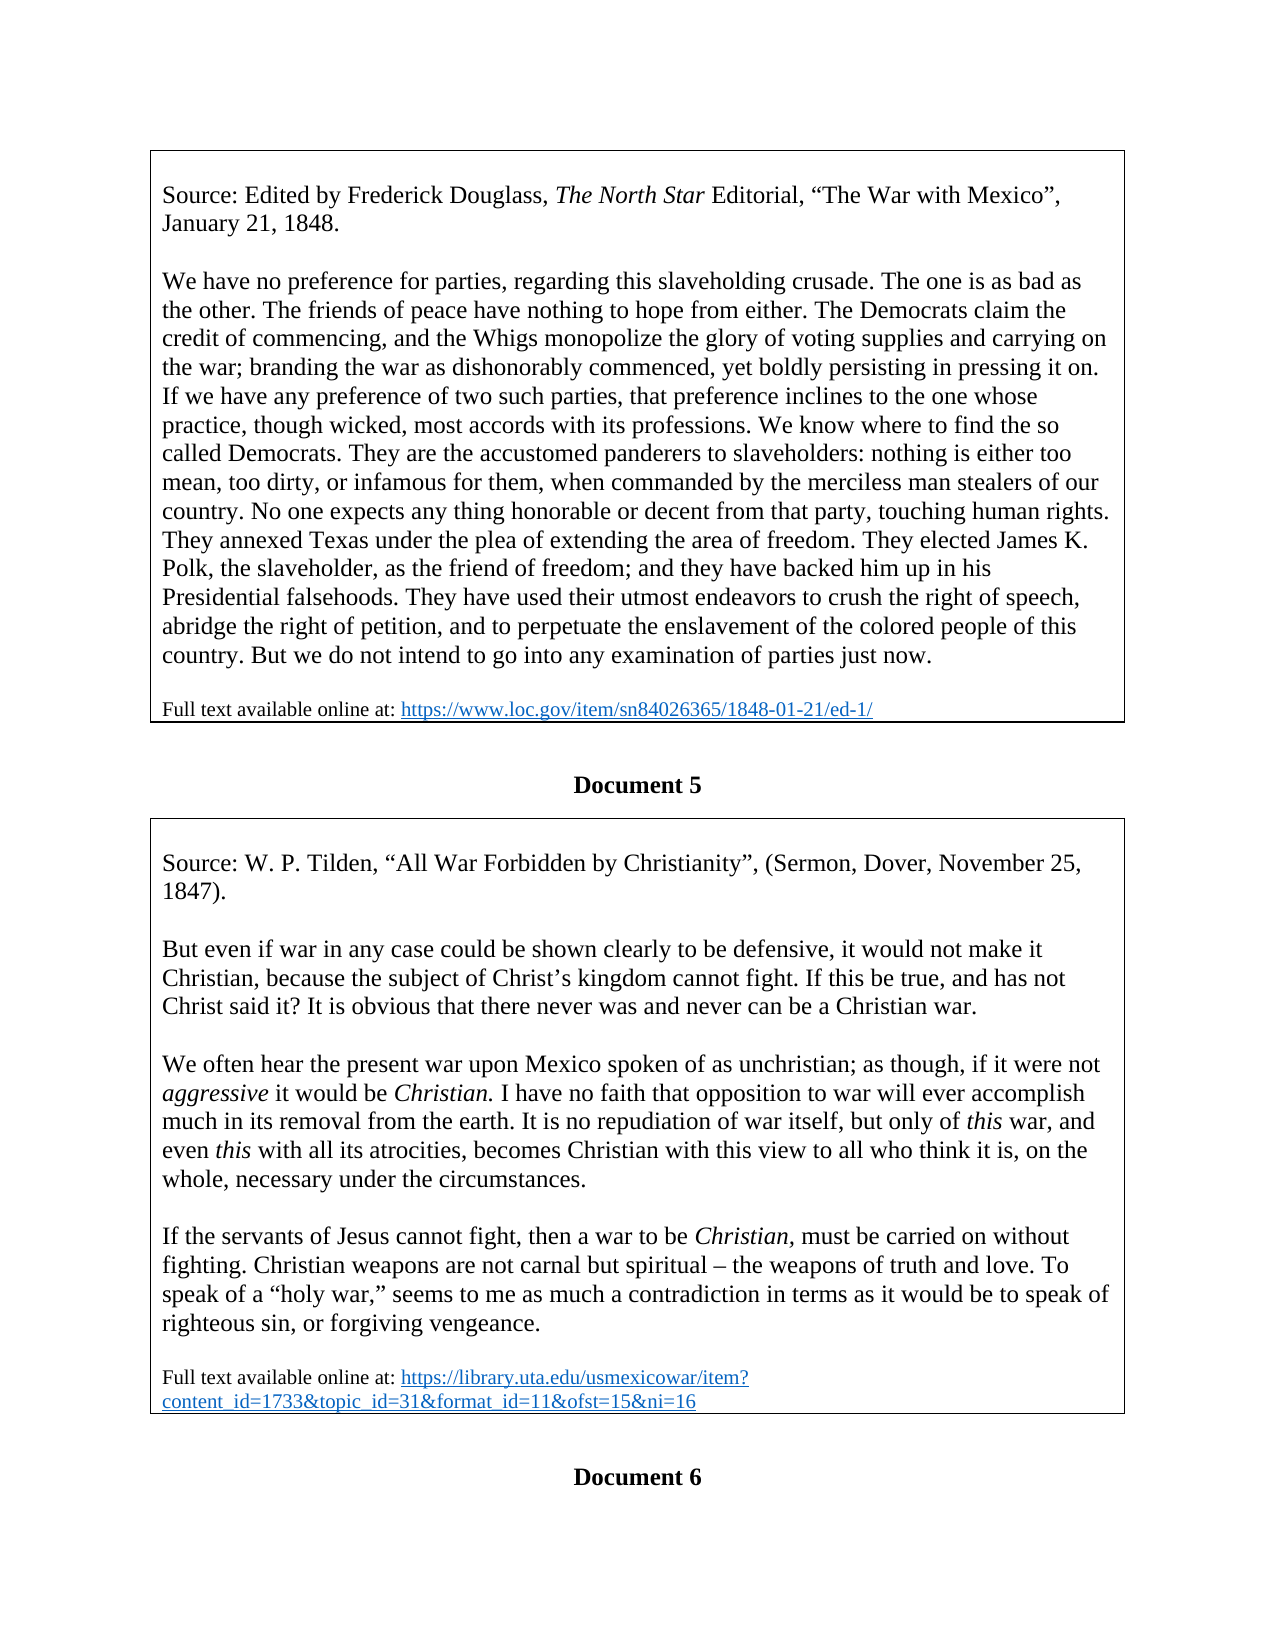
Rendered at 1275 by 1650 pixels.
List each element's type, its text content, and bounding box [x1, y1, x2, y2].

table_header Source: Edited by Frederick Douglass, The North Star Editorial, “The War with Mexico”, January 21, 1848. We have no preference for parties, regarding this slaveholding crusade. The one is as bad as the other. The friends of peace have nothing to hope from either. The Democrats claim the credit of commencing, and the Whigs monopolize the glory of voting supplies and carrying on the war; branding the war as dishonorably commenced, yet boldly persisting in pressing it on. If we have any preference of two such parties, that preference inclines to the one whose practice, though wicked, most accords with its professions. We know where to find the so called Democrats. They are the accustomed panderers to slaveholders: nothing is either too mean, too dirty, or infamous for them, when commanded by the merciless man stealers of our country. No one expects any thing honorable or decent from that party, touching human rights. They annexed Texas under the plea of extending the area of freedom. They elected James K. Polk, the slaveholder, as the friend of freedom; and they have backed him up in his Presidential falsehoods. They have used their utmost endeavors to crush the right of speech, abridge the right of petition, and to perpetuate the enslavement of the colored people of this country. But we do not intend to go into any examination of parties just now. Full text available online at: https://www.loc.gov/item/sn84026365/1848-01-21/ed-1/ [151, 151, 1124, 721]
text Document 6 [150, 1462, 1125, 1491]
text Document 5 [150, 770, 1125, 799]
table_header Source: W. P. Tilden, “All War Forbidden by Christianity”, (Sermon, Dover, November 25, 1847). But even if war in any case could be shown clearly to be defensive, it would not make it Christian, because the subject of Christ’s kingdom cannot fight. If this be true, and has not Christ said it? It is obvious that there never was and never can be a Christian war. We often hear the present war upon Mexico spoken of as unchristian; as though, if it were not aggressive it would be Christian. I have no faith that opposition to war will ever accomplish much in its removal from the earth. It is no repudiation of war itself, but only of this war, and even this with all its atrocities, becomes Christian with this view to all who think it is, on the whole, necessary under the circumstances. If the servants of Jesus cannot fight, then a war to be Christian, must be carried on without fighting. Christian weapons are not carnal but spiritual – the weapons of truth and love. To speak of a “holy war,” seems to me as much a contradiction in terms as it would be to speak of righteous sin, or forgiving vengeance. Full text available online at: https://library.uta.edu/usmexicowar/item?content_id=1733&topic_id=31&format_id=11&ofst=15&ni=16 [151, 819, 1124, 1413]
